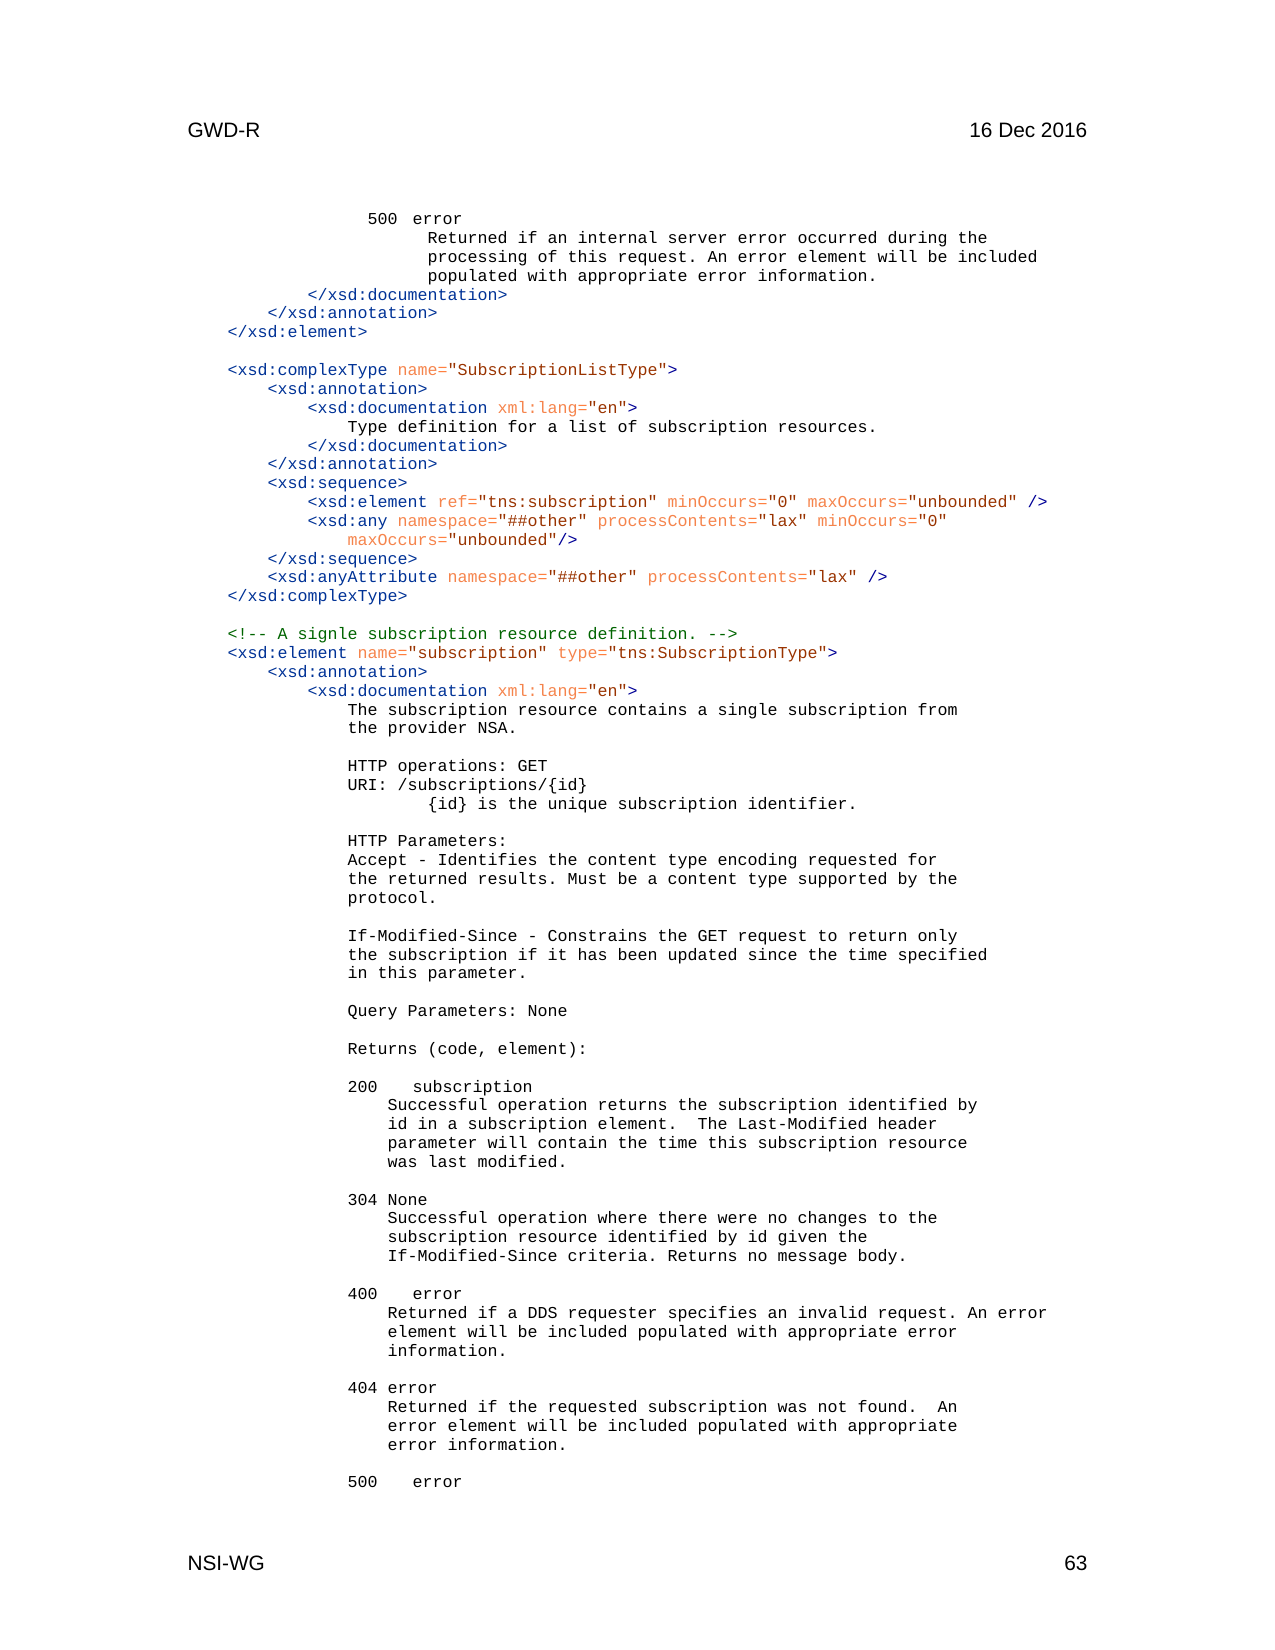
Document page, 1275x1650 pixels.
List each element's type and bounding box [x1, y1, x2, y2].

text [187, 531, 1088, 1493]
text [187, 192, 1088, 531]
